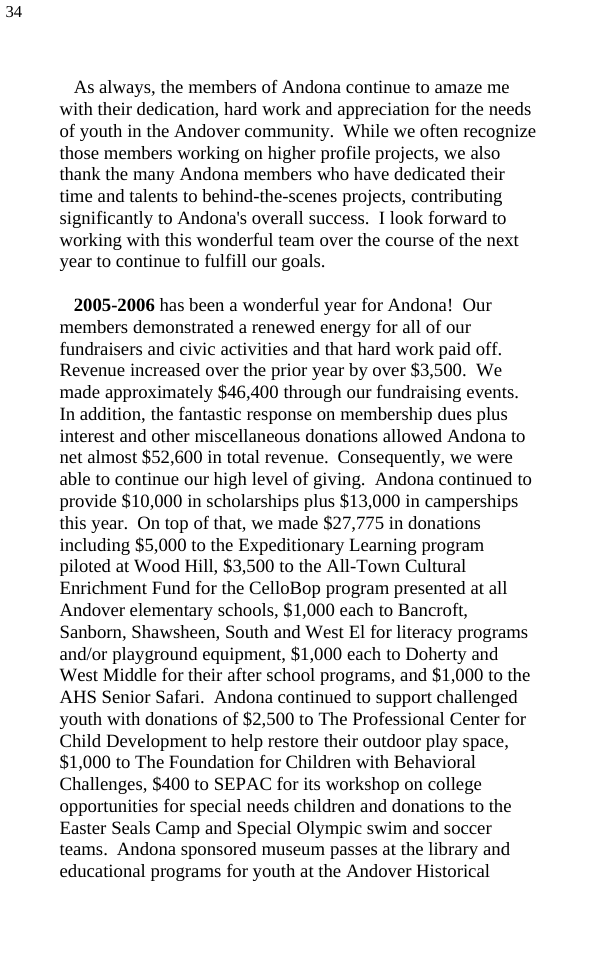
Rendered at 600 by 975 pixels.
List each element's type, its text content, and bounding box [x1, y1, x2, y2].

text 2005-2006 has been a wonderful year for Andona! Our members demonstrated a renewed energy for all of our fundraisers and civic activities and that hard work paid off. Revenue increased over the prior year by over $3,500. We made approximately $46,400 through our fundraising events. In addition, the fantastic response on membership dues plus interest and other miscellaneous donations allowed Andona to net almost $52,600 in total revenue. Consequently, we were [59, 294, 531, 468]
text able to continue our high level of giving. Andona continued to provide $10,000 in scholarships plus $13,000 in camperships this year. On top of that, we made $27,775 in donations including $5,000 to the Expeditionary Learning program piloted at Wood Hill, $3,500 to the All-Town Cultural Enrichment Fund for the CelloBop program presented at all Andover elementary schools, $1,000 each to Bancroft, [59, 468, 537, 620]
text As always, the members of Andona continue to amaze me with their dedication, hard work and appreciation for the needs of youth in the Andover community. While we often recognize those members working on higher profile projects, we also thank the many Andona members who have dedicated their [59, 76, 542, 185]
text time and talents to behind-the-scenes projects, contributing significantly to Andona's overall success. I look forward to working with this wonderful team over the course of the next year to continue to fulfill our goals. [59, 185, 524, 272]
text $1,000 to The Foundation for Children with Behavioral Challenges, $400 to SEPAC for its workshop on college opportunities for special needs children and donations to the Easter Seals Camp and Special Olympic swim and soccer teams. Andona sponsored museum passes at the library and educational programs for youth at the Andover Historical [59, 751, 517, 882]
text Sanborn, Shawsheen, South and West El for literacy programs and/or playground equipment, $1,000 each to Doherty and West Middle for their after school programs, and $1,000 to the AHS Senior Safari. Andona continued to support challenged youth with donations of $2,500 to The Professional Center for Child Development to help restore their outdoor play space, [59, 621, 535, 751]
